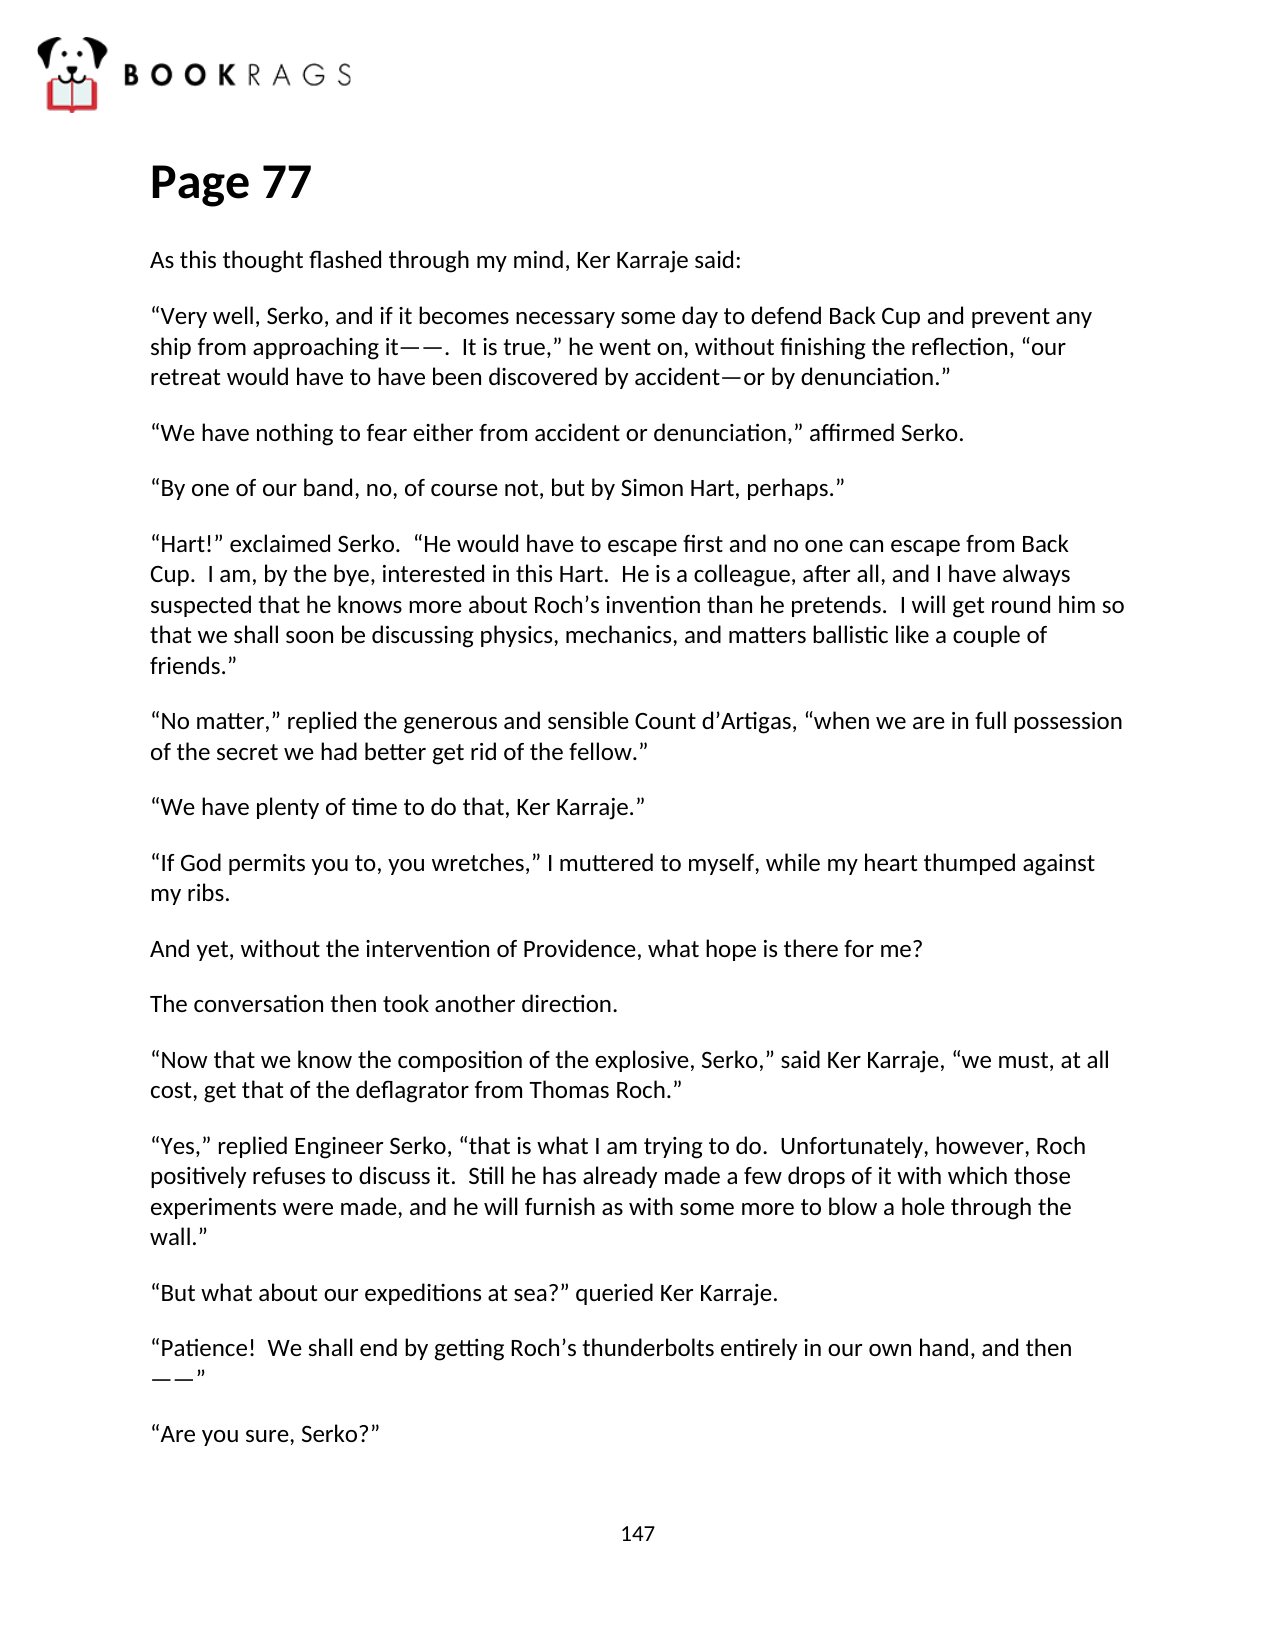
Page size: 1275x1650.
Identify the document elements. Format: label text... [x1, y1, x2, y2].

text “If God permits you to, you wretches,” I muttered to myself, while my heart thumped against my ribs. [150, 847, 1125, 908]
text “Are you sure, Serko?” [150, 1419, 1125, 1449]
text As this thought flashed through my mind, Ker Karraje said: [150, 244, 1125, 275]
text “But what about our expeditions at sea?” queried Ker Karraje. [150, 1277, 1125, 1308]
text “Patience! We shall end by getting Roch’s thunderbolts entirely in our own hand, and then——­” [150, 1333, 1125, 1394]
text “No matter,” replied the generous and sensible Count d’Artigas, “when we are in full possession of the secret we had better get rid of the fellow.” [150, 705, 1125, 766]
text “By one of our band, no, of course not, but by Simon Hart, perhaps.” [150, 472, 1125, 503]
text And yet, without the intervention of Providence, what hope is there for me? [150, 933, 1125, 963]
text “Hart!” exclaimed Serko. “He would have to escape first and no one can escape from Back Cup. I am, by the bye, interested in this Hart. He is a colleague, after all, and I have always suspected that he knows more about Roch’s invention than he pretends. I will get round him so that we shall soon be discussing physics, mechanics, and matters ballistic like a couple of friends.” [150, 528, 1125, 680]
text Page 77 [150, 150, 1125, 211]
text “We have nothing to fear either from accident or denunciation,” affirmed Serko. [150, 417, 1125, 447]
text “We have plenty of time to do that, Ker Karraje.” [150, 791, 1125, 822]
text “Now that we know the composition of the explosive, Serko,” said Ker Karraje, “we must, at all cost, get that of the deflagrator from Thomas Roch.” [150, 1044, 1125, 1105]
text “Very well, Serko, and if it becomes necessary some day to defend Back Cup and prevent any ship from approaching it——. It is true,” he went on, without finishing the reflection, “our retreat would have to have been discovered by accident—­or by denunciation.” [150, 300, 1125, 392]
picture [37, 37, 351, 113]
text The conversation then took another direction. [150, 988, 1125, 1019]
text “Yes,” replied Engineer Serko, “that is what I am trying to do. Unfortunately, however, Roch positively refuses to discuss it. Still he has already made a few drops of it with which those experiments were made, and he will furnish as with some more to blow a hole through the wall.” [150, 1130, 1125, 1252]
